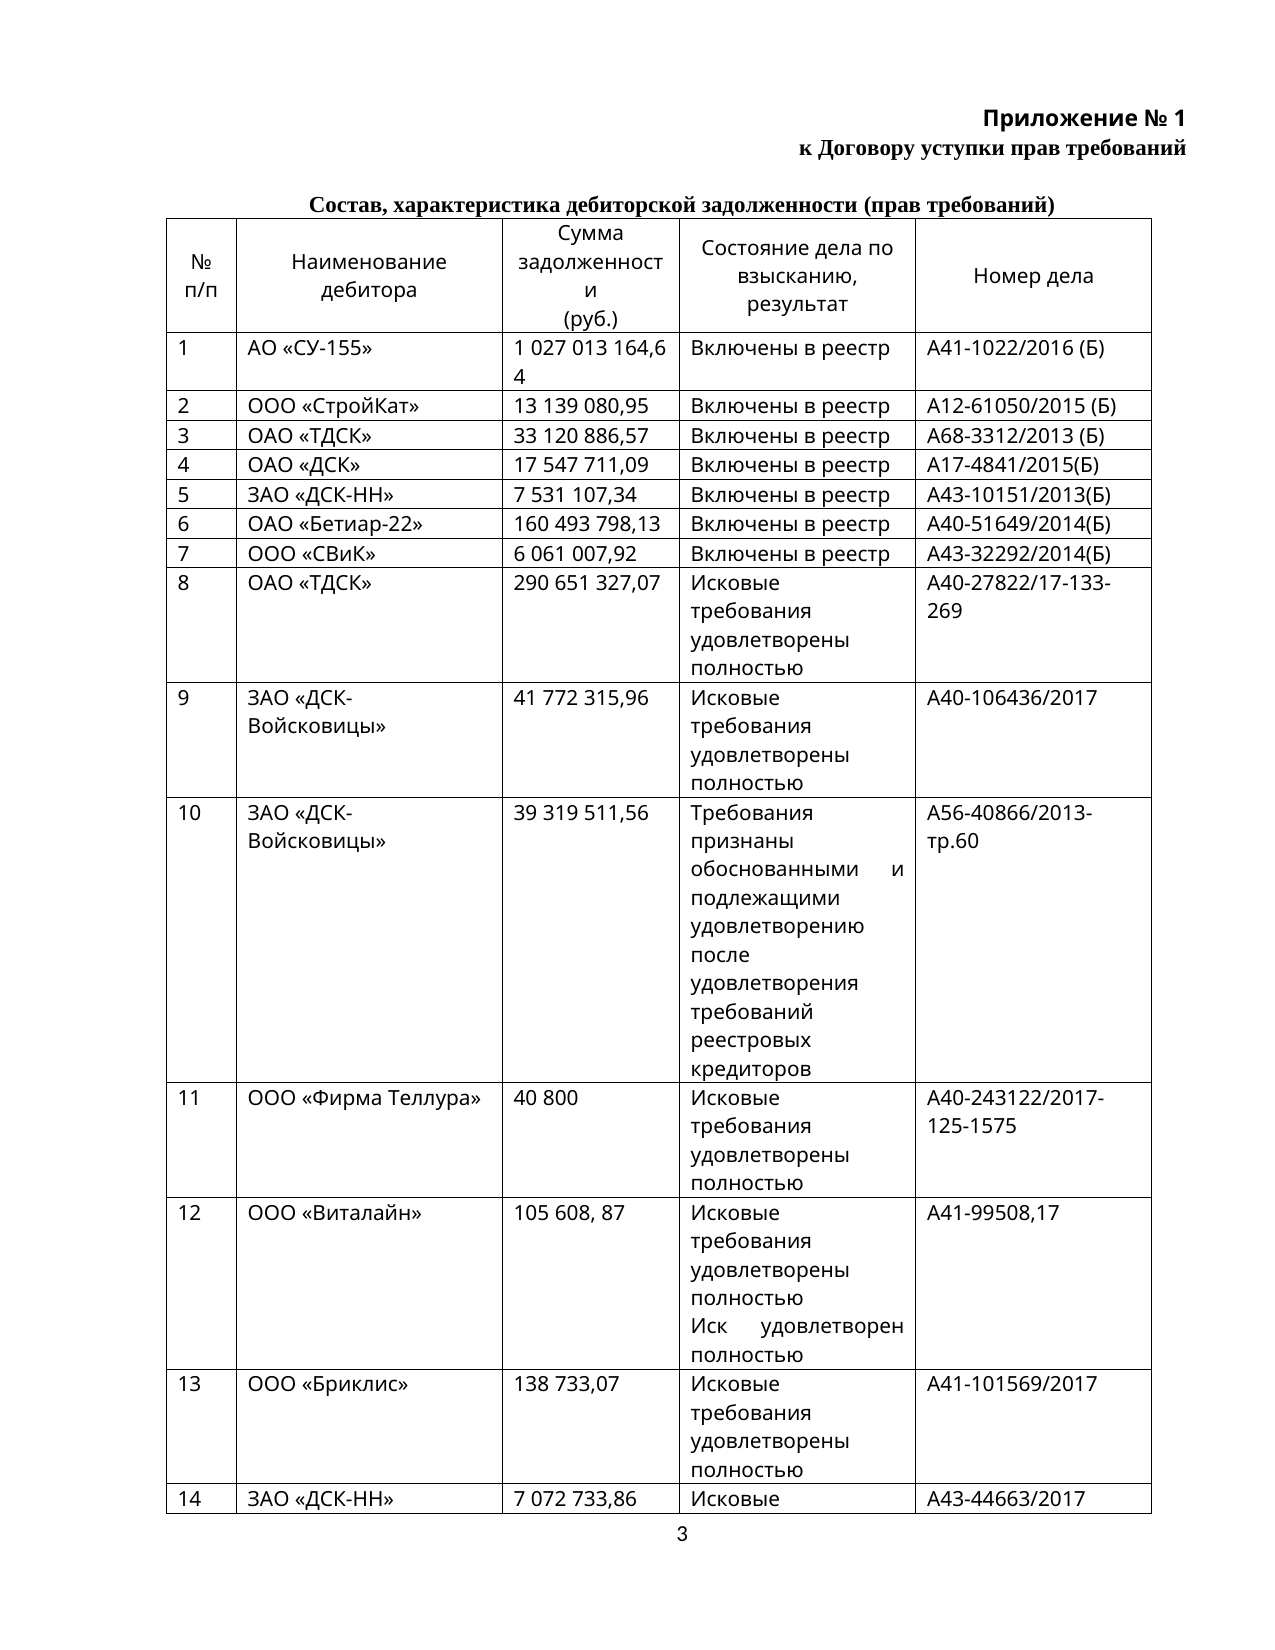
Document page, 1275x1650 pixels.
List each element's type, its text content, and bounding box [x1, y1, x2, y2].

table_header Номер дела [916, 219, 1151, 332]
table_cell Исковые требования удовлетворены полностью [680, 1083, 915, 1197]
table_cell ООО «Фирма Теллура» [237, 1083, 502, 1197]
table_cell 9 [167, 683, 236, 797]
table_cell Включены в реестр [680, 509, 915, 538]
table_header Сумма задолженности (руб.) [503, 219, 679, 332]
table_cell Включены в реестр [680, 539, 915, 567]
table_cell 40 800 [503, 1083, 679, 1197]
table_cell Включены в реестр [680, 421, 915, 449]
table_cell 290 651 327,07 [503, 568, 679, 682]
table_cell Включены в реестр [680, 450, 915, 479]
table_cell 6 [167, 509, 236, 538]
table_cell Требования признаны обоснованными и подлежащими удовлетворению после удовлетворения требований реестровых кредиторов [680, 798, 915, 1082]
table_cell 3 [167, 421, 236, 449]
table_cell ООО «СтройКат» [237, 391, 502, 420]
table_cell 138 733,07 [503, 1370, 679, 1483]
table_cell 2 [167, 391, 236, 420]
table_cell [680, 1370, 915, 1483]
table_cell А40-51649/2014(Б) [916, 509, 1151, 538]
table_cell 33 120 886,57 [503, 421, 679, 449]
table_cell 4 [167, 450, 236, 479]
table_cell 10 [167, 798, 236, 1082]
table_cell 1 027 013 164,64 [503, 333, 679, 390]
text Приложение № 1 [177, 102, 1186, 133]
table_cell 7 072 733,86 [503, 1484, 679, 1513]
table_cell А43-44663/2017 [916, 1484, 1151, 1513]
table_header Наименование дебитора [237, 219, 502, 332]
table_cell 105 608, 87 [503, 1198, 679, 1368]
table_cell ООО «СВиК» [237, 539, 502, 567]
table_cell 39 319 511,56 [503, 798, 679, 1082]
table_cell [680, 1484, 915, 1513]
table_cell 5 [167, 480, 236, 508]
table_cell 12 [167, 1198, 236, 1368]
table_cell А41-101569/2017 [916, 1370, 1151, 1483]
table_cell ЗАО «ДСК-НН» [237, 1484, 502, 1513]
table_cell ООО «Бриклис» [237, 1370, 502, 1483]
table_cell 14 [167, 1484, 236, 1513]
table_cell 8 [167, 568, 236, 682]
table_cell ЗАО «ДСК-НН» [237, 480, 502, 508]
table_cell А41-99508,17 [916, 1198, 1151, 1368]
table_cell Исковые требования удовлетворены полностью Иск удовлетворен полностью [680, 1198, 915, 1368]
table_cell А40-106436/2017 [916, 683, 1151, 797]
table_cell А56-40866/2013-тр.60 [916, 798, 1151, 1082]
text к Договору уступки прав требований [177, 133, 1186, 160]
table_cell 11 [167, 1083, 236, 1197]
table_cell А68-3312/2013 (Б) [916, 421, 1151, 449]
table_cell А40-243122/2017-125-1575 [916, 1083, 1151, 1197]
table_cell 6 061 007,92 [503, 539, 679, 567]
table_cell Включены в реестр [680, 480, 915, 508]
table_cell 7 531 107,34 [503, 480, 679, 508]
table_cell А41-1022/2016 (Б) [916, 333, 1151, 390]
table_cell 17 547 711,09 [503, 450, 679, 479]
text Состав, характеристика дебиторской задолженности (прав требований) [177, 191, 1186, 217]
table_cell 160 493 798,13 [503, 509, 679, 538]
table_cell Включены в реестр [680, 391, 915, 420]
table_cell ОАО «ТДСК» [237, 421, 502, 449]
table_cell 41 772 315,96 [503, 683, 679, 797]
table_cell АО «СУ-155» [237, 333, 502, 390]
table_header № п/п [167, 219, 236, 332]
table_cell 7 [167, 539, 236, 567]
table_cell Исковые требования удовлетворены полностью [680, 568, 915, 682]
table_cell ООО «Виталайн» [237, 1198, 502, 1368]
table_cell А17-4841/2015(Б) [916, 450, 1151, 479]
table_cell 1 [167, 333, 236, 390]
table_cell 13 139 080,95 [503, 391, 679, 420]
table_cell А43-32292/2014(Б) [916, 539, 1151, 567]
table_cell А12-61050/2015 (Б) [916, 391, 1151, 420]
table_cell ЗАО «ДСК-Войсковицы» [237, 683, 502, 797]
table_cell А43-10151/2013(Б) [916, 480, 1151, 508]
table_cell Включены в реестр [680, 333, 915, 390]
table_cell ОАО «ТДСК» [237, 568, 502, 682]
table_cell ОАО «Бетиар-22» [237, 509, 502, 538]
table_cell ОАО «ДСК» [237, 450, 502, 479]
table_cell ЗАО «ДСК-Войсковицы» [237, 798, 502, 1082]
table_cell Исковые требования удовлетворены полностью [680, 683, 915, 797]
table_cell А40-27822/17-133-269 [916, 568, 1151, 682]
table_header Состояние дела по взысканию, результат [680, 219, 915, 332]
table_cell 13 [167, 1370, 236, 1483]
